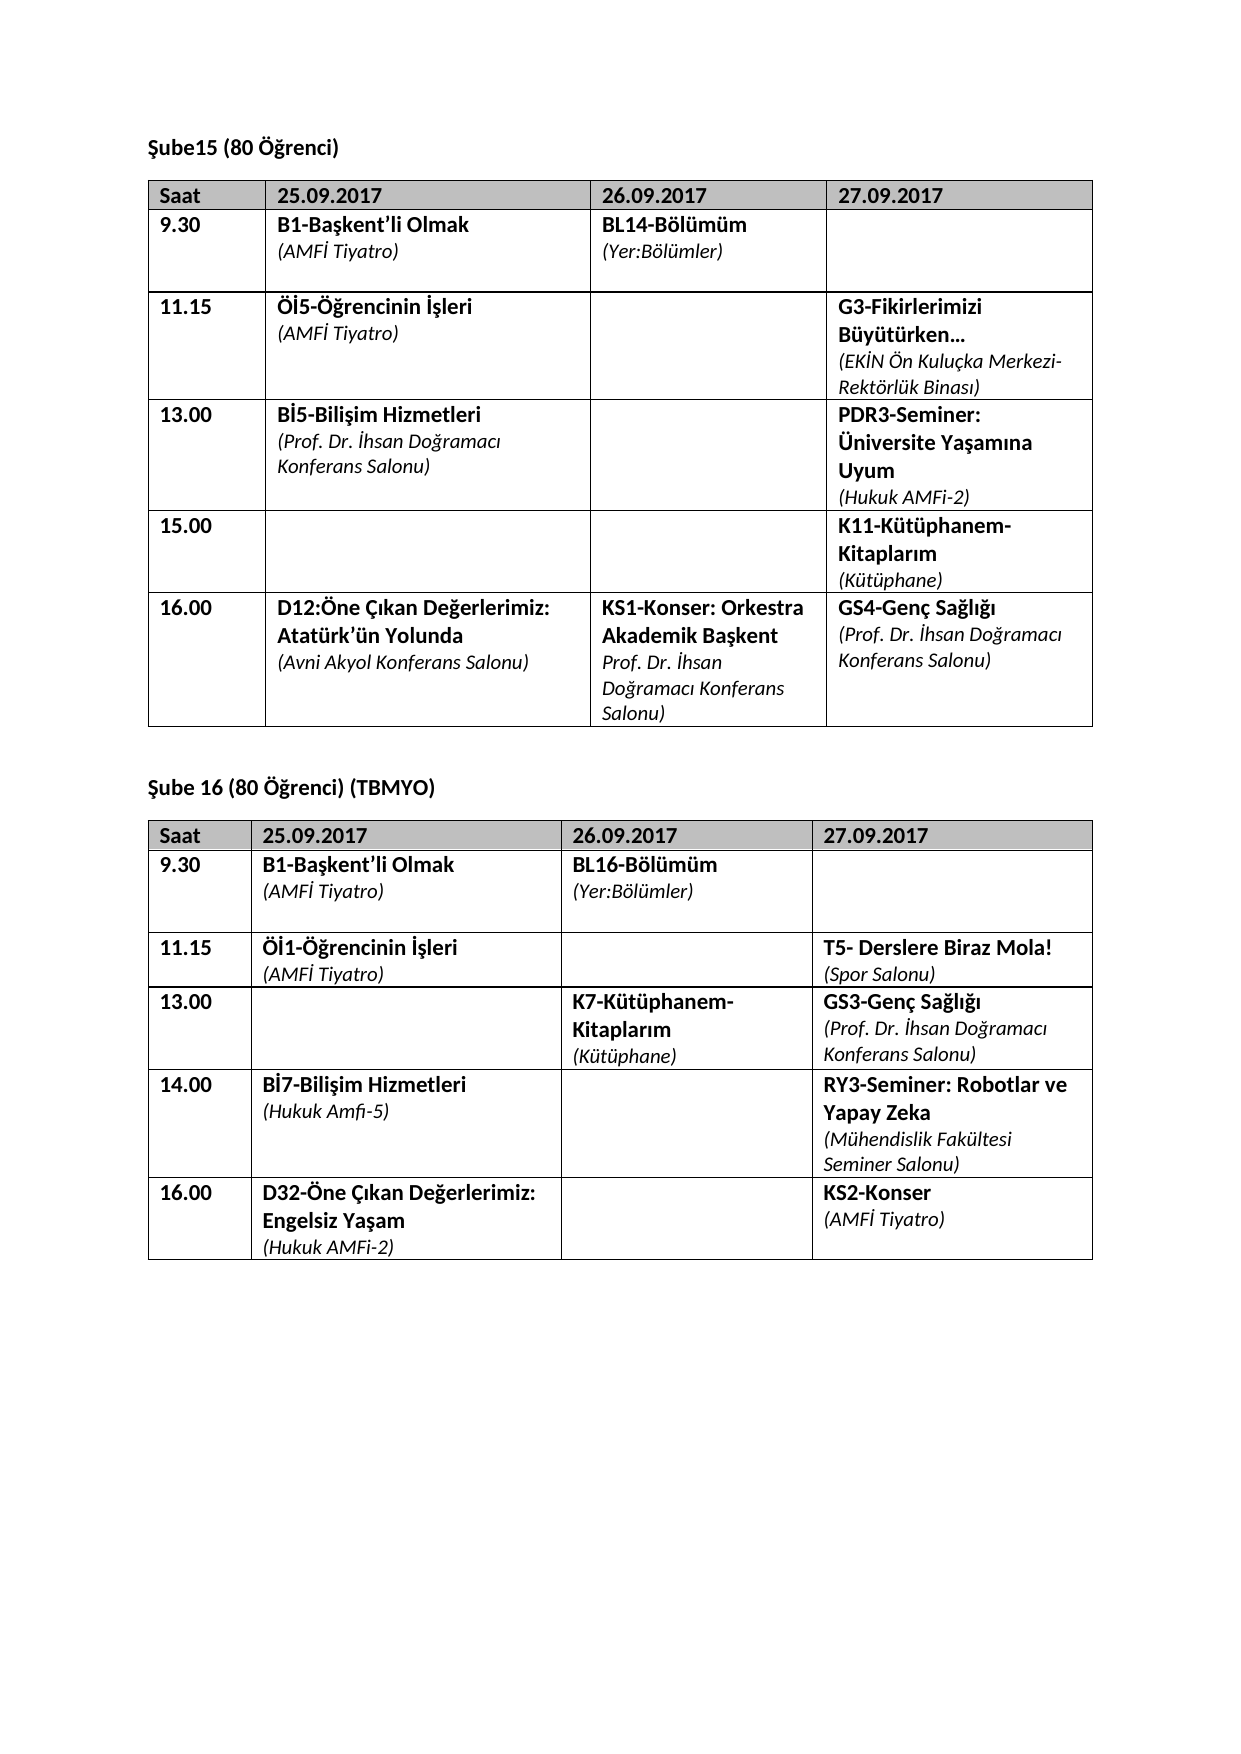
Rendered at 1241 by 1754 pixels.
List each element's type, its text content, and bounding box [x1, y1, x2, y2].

table_cell K7-Kütüphanem-Kitaplarım (Kütüphane) [562, 988, 812, 1069]
table_cell [266, 511, 590, 592]
table_header 25.09.2017 [266, 181, 590, 209]
table_cell B1-Başkent’li Olmak (AMFİ Tiyatro) [252, 851, 561, 932]
table_cell B1-Başkent’li Olmak (AMFİ Tiyatro) [266, 210, 590, 291]
table_cell [591, 400, 826, 510]
table_cell [591, 511, 826, 592]
table_cell D12:Öne Çıkan Değerlerimiz: Atatürk’ün Yolunda (Avni Akyol Konferans Salonu) [266, 593, 590, 726]
table_header 27.09.2017 [813, 821, 1092, 849]
table_cell 11.15 [149, 933, 251, 986]
table_cell 9.30 [149, 851, 251, 932]
table_header Saat [149, 821, 251, 849]
table_cell T5- Derslere Biraz Mola! (Spor Salonu) [813, 933, 1092, 986]
table_cell RY3-Seminer: Robotlar ve Yapay Zeka (Mühendislik Fakültesi Seminer Salonu) [813, 1070, 1092, 1177]
text Şube15 (80 Öğrenci) [148, 133, 1093, 161]
table_header 26.09.2017 [591, 181, 826, 209]
table_cell KS2-Konser (AMFİ Tiyatro) [813, 1178, 1092, 1259]
table_cell K11-Kütüphanem-Kitaplarım (Kütüphane) [827, 511, 1092, 592]
table_header 27.09.2017 [827, 181, 1092, 209]
table_cell Öİ5-Öğrencinin İşleri (AMFİ Tiyatro) [266, 293, 590, 399]
text Şube 16 (80 Öğrenci) (TBMYO) [148, 773, 1093, 802]
table_cell 13.00 [149, 988, 251, 1069]
table_cell 16.00 [149, 1178, 251, 1259]
table_cell [562, 933, 812, 986]
table_cell 14.00 [149, 1070, 251, 1177]
table_cell 9.30 [149, 210, 265, 291]
table_cell GS3-Genç Sağlığı (Prof. Dr. İhsan Doğramacı Konferans Salonu) [813, 988, 1092, 1069]
table_cell 13.00 [149, 400, 265, 510]
table_cell [827, 210, 1092, 291]
table_cell D32-Öne Çıkan Değerlerimiz: Engelsiz Yaşam (Hukuk AMFi-2) [252, 1178, 561, 1259]
table_cell 11.15 [149, 293, 265, 399]
table_cell 15.00 [149, 511, 265, 592]
table_cell G3-Fikirlerimizi Büyütürken… (EKİN Ön Kuluçka Merkezi-Rektörlük Binası) [827, 293, 1092, 399]
table_header 26.09.2017 [562, 821, 812, 849]
table_cell [562, 1070, 812, 1177]
table_cell [252, 988, 561, 1069]
table_header 25.09.2017 [252, 821, 561, 849]
table_cell 16.00 [149, 593, 265, 726]
table_cell [591, 293, 826, 399]
table_header Saat [149, 181, 265, 209]
table_cell BL16-Bölümüm (Yer:Bölümler) [562, 851, 812, 932]
table_cell GS4-Genç Sağlığı (Prof. Dr. İhsan Doğramacı Konferans Salonu) [827, 593, 1092, 726]
table_cell Bİ5-Bilişim Hizmetleri (Prof. Dr. İhsan Doğramacı Konferans Salonu) [266, 400, 590, 510]
table_cell Bİ7-Bilişim Hizmetleri (Hukuk Amfi-5) [252, 1070, 561, 1177]
table_cell KS1-Konser: Orkestra Akademik Başkent Prof. Dr. İhsan Doğramacı Konferans Salonu) [591, 593, 826, 726]
table_cell Öİ1-Öğrencinin İşleri (AMFİ Tiyatro) [252, 933, 561, 986]
table_cell [562, 1178, 812, 1259]
table_cell PDR3-Seminer: Üniversite Yaşamına Uyum (Hukuk AMFi-2) [827, 400, 1092, 510]
table_cell [813, 851, 1092, 932]
table_cell BL14-Bölümüm (Yer:Bölümler) [591, 210, 826, 291]
